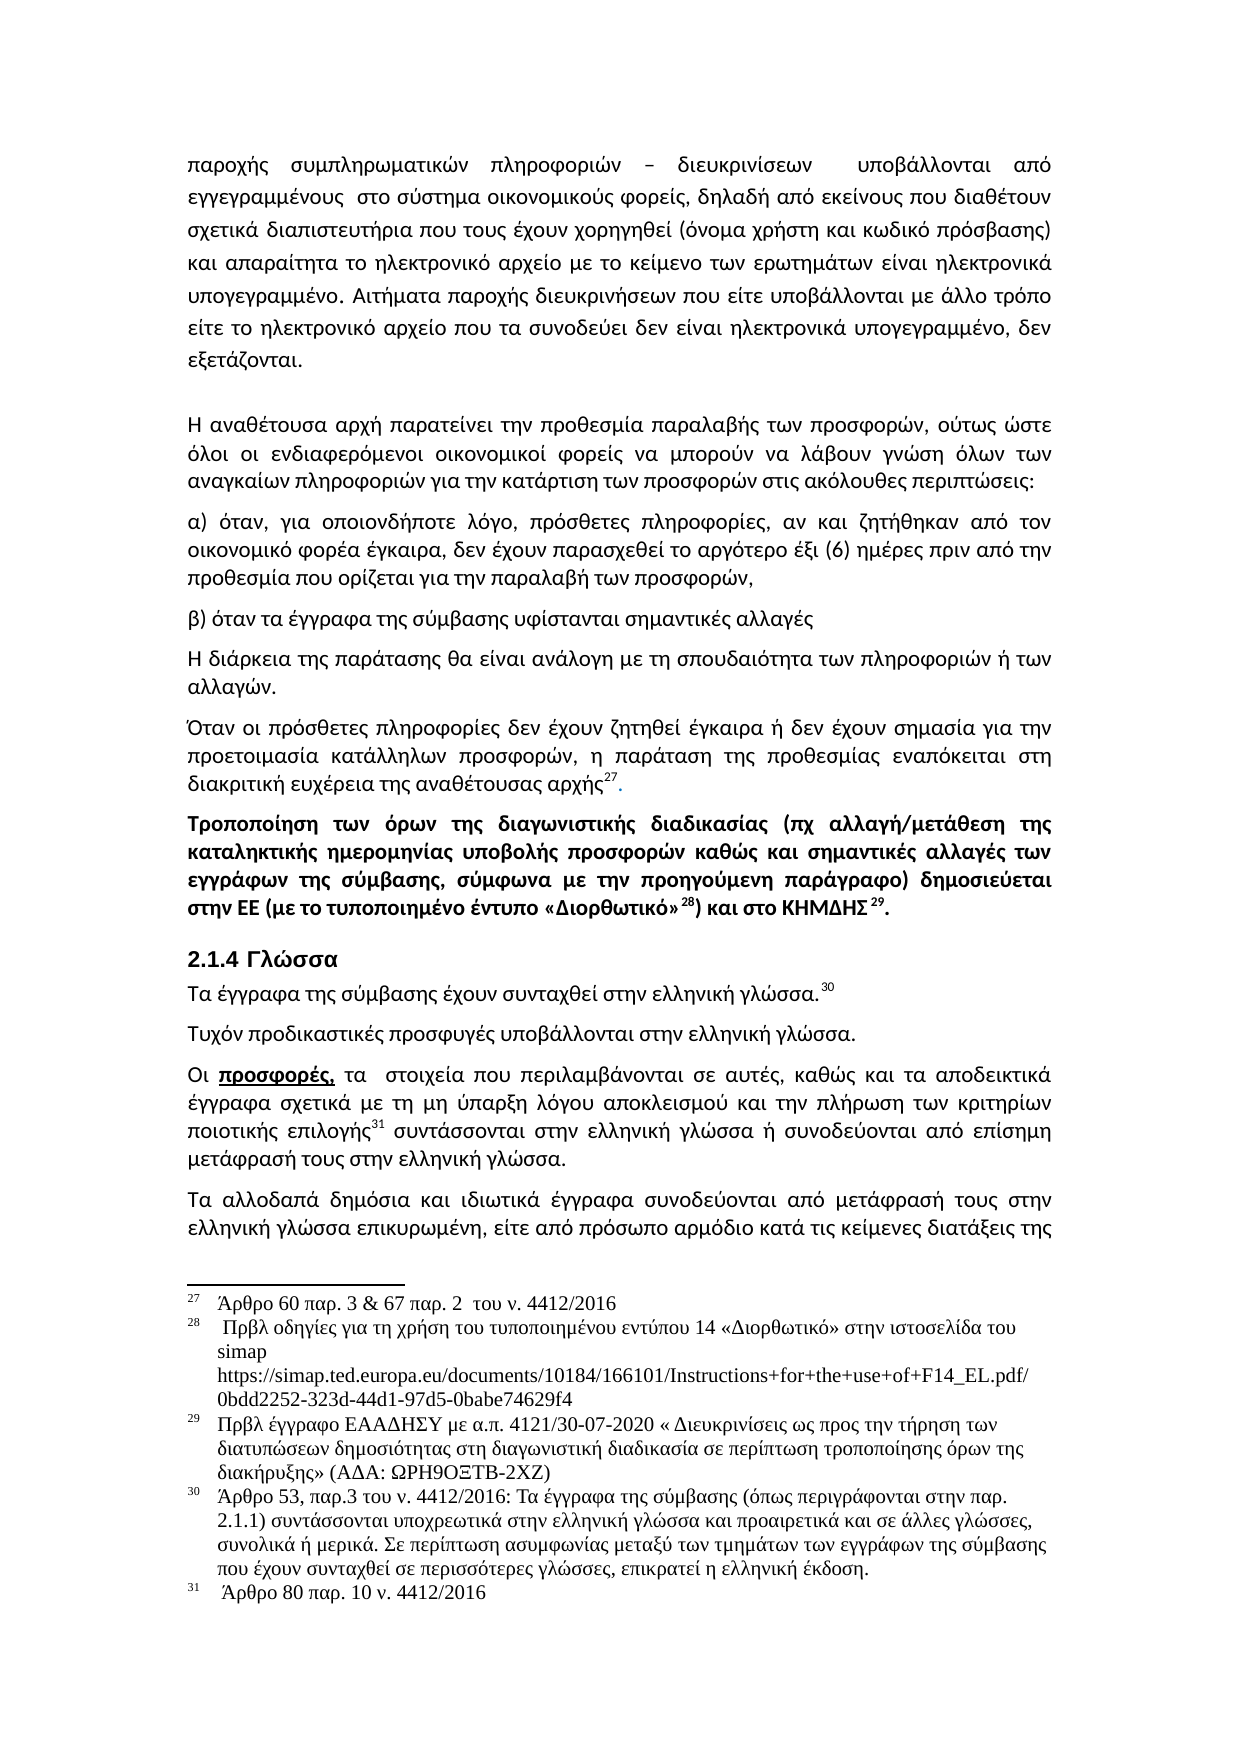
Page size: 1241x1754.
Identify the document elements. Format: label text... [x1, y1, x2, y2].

text Τυχόν προδικαστικές προσφυγές υποβάλλονται στην ελληνική γλώσσα. [187, 1019, 1053, 1048]
text Οι προσφορές, τα στοιχεία που περιλαμβάνονται σε αυτές, καθώς και τα αποδεικτικά έγγραφα σχετικά με τη μη ύπαρξη λόγου αποκλεισμού και την πλήρωση των κριτηρίων ποιοτικής επιλογής συντάσσονται στην ελληνική γλώσσα ή συνοδεύονται από επίσημη μετάφρασή τους στην ελληνική γλώσσα. [187, 1060, 1053, 1172]
text Η διάρκεια της παράτασης θα είναι ανάλογη με τη σπουδαιότητα των πληροφοριών ή των αλλαγών. [187, 644, 1053, 700]
text Τροποποίηση των όρων της διαγωνιστικής διαδικασίας (πχ αλλαγή/μετάθεση της καταληκτικής ημερομηνίας υποβολής προσφορών καθώς και σημαντικές αλλαγές των εγγράφων της σύμβασης, σύμφωνα με την προηγούμενη παράγραφο) δημοσιεύεται στην ΕΕ (με το τυποποιημένο έντυπο «Διορθωτικό») και στο ΚΗΜΔΗΣ . [187, 809, 1053, 921]
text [187, 1185, 1053, 1241]
text β) όταν τα έγγραφα της σύμβασης υφίστανται σημαντικές αλλαγές [187, 604, 1053, 632]
text α) όταν, για οποιονδήποτε λόγο, πρόσθετες πληροφορίες, αν και ζητήθηκαν από τον οικονομικό φορέα έγκαιρα, δεν έχουν παρασχεθεί το αργότερο έξι (6) ημέρες πριν από την προθεσμία που ορίζεται για την παραλαβή των προσφορών, [187, 507, 1053, 591]
text Τα σχετικά αιτήματα παροχής διευκρινίσεων υποβάλλονται ηλεκτρονικά, το αργότερο 12 ημέρες πριν την καταληκτική ημερομηνία υποβολής προσφορών δηλαδή μέχρι και 01/10/2021 και απαντώνται αντίστοιχα, στο πλαίσιο της παρούσας, στη σχετική ηλεκτρονική διαδικασία σύναψης δημόσιας σύμβασης στην πλατφόρμα του ΕΣΗΔΗΣ, η οποία είναι προσβάσιμη μέσω της Διαδικτυακής Πύλης (www.promitheus.gov.gr). Αιτήματα παροχής συμπληρωματικών πληροφοριών – διευκρινίσεων υποβάλλονται από εγγεγραμμένους στο σύστημα οικονομικούς φορείς, δηλαδή από εκείνους που διαθέτουν σχετικά διαπιστευτήρια που τους έχουν χορηγηθεί (όνομα χρήστη και κωδικό πρόσβασης) και απαραίτητα το ηλεκτρονικό αρχείο με το κείμενο των ερωτημάτων είναι ηλεκτρονικά υπογεγραμμένο. Αιτήματα παροχής διευκρινήσεων που είτε υποβάλλονται με άλλο τρόπο είτε το ηλεκτρονικό αρχείο που τα συνοδεύει δεν είναι ηλεκτρονικά υπογεγραμμένο, δεν εξετάζονται. [187, 150, 1053, 373]
text Όταν οι πρόσθετες πληροφορίες δεν έχουν ζητηθεί έγκαιρα ή δεν έχουν σημασία για την προετοιμασία κατάλληλων προσφορών, η παράταση της προθεσμίας εναπόκειται στη διακριτική ευχέρεια της αναθέτουσας αρχής. [187, 713, 1053, 797]
subtitle 2.1.4 Γλώσσα [187, 946, 1053, 973]
text Η αναθέτουσα αρχή παρατείνει την προθεσμία παραλαβής των προσφορών, ούτως ώστε όλοι οι ενδιαφερόμενοι οικονομικοί φορείς να μπορούν να λάβουν γνώση όλων των αναγκαίων πληροφοριών για την κατάρτιση των προσφορών στις ακόλουθες περιπτώσεις: [187, 411, 1053, 495]
text Τα έγγραφα της σύμβασης έχουν συνταχθεί στην ελληνική γλώσσα. [187, 979, 1053, 1007]
